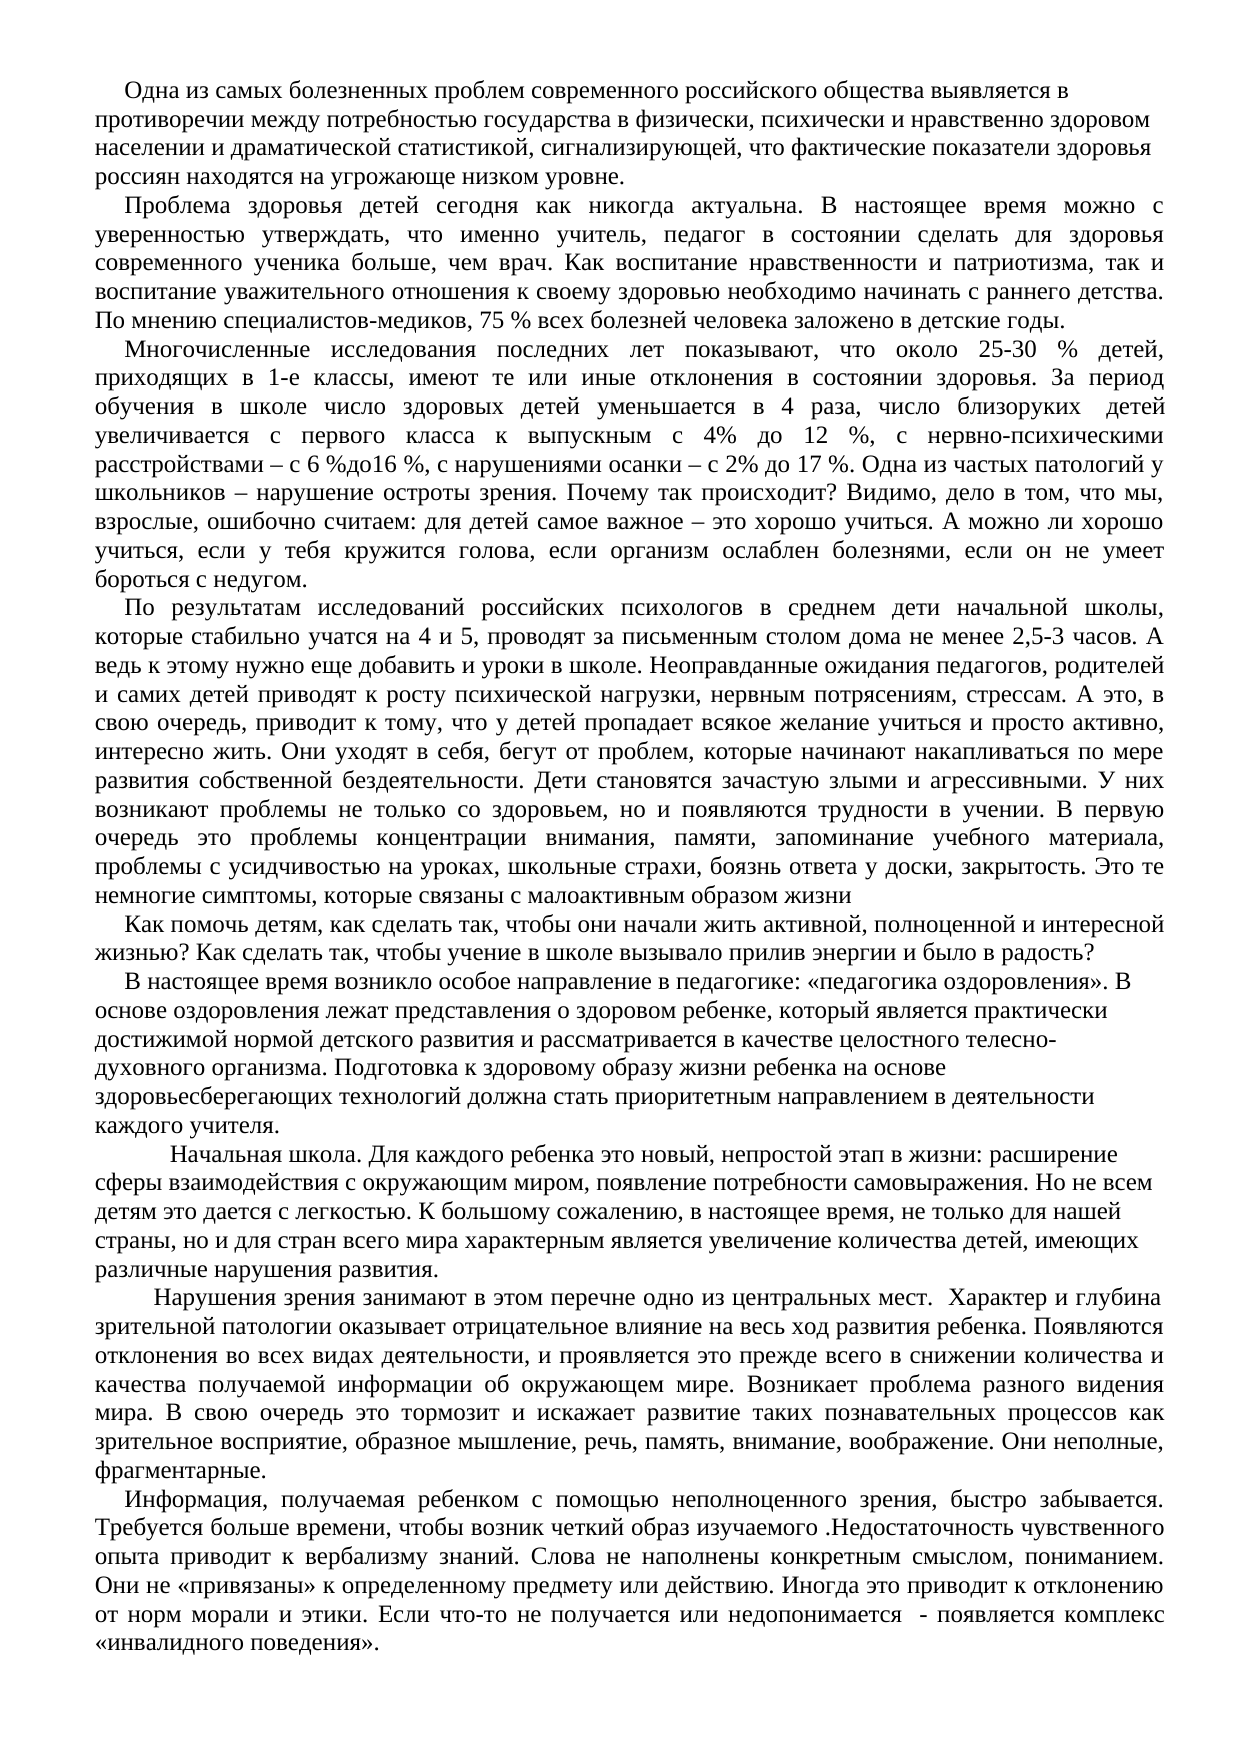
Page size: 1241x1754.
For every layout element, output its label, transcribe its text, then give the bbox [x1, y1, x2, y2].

text В настоящее время возникло особое направление в педагогике: «педагогика оздоровления». В основе оздоровления лежат представления о здоровом ребенке, который является практически достижимой нормой детского развития и рассматривается в качестве целостного телесно-духовного организма. Подготовка к здоровому образу жизни ребенка на основе здоровьесберегающих технологий должна стать приоритетным направлением в деятельности каждого учителя. Начальная школа. Для каждого ребенка это новый, непростой этап в жизни: расширение сферы взаимодействия с окружающим миром, появление потребности самовыражения. Но не всем детям это дается с легкостью. К большому сожалению, в настоящее время, не только для нашей страны, но и для стран всего мира характерным является увеличение количества детей, имеющих различные нарушения развития. [94, 966, 1165, 1282]
text Как помочь детям, как сделать так, чтобы они начали жить активной, полноценной и интересной жизнью? Как сделать так, чтобы учение в школе вызывало прилив энергии и было в радость? [94, 909, 1165, 966]
text По результатам исследований российских психологов в среднем дети начальной школы, которые стабильно учатся на 4 и 5, проводят за письменным столом дома не менее 2,5-3 часов. А ведь к этому нужно еще добавить и уроки в школе. Неоправданные ожидания педагогов, родителей и самих детей приводят к росту психической нагрузки, нервным потрясениям, стрессам. А это, в свою очередь, приводит к тому, что у детей пропадает всякое желание учиться и просто активно, интересно жить. Они уходят в себя, бегут от проблем, которые начинают накапливаться по мере развития собственной бездеятельности. Дети становятся зачастую злыми и агрессивными. У них возникают проблемы не только со здоровьем, но и появляются трудности в учении. В первую очередь это проблемы концентрации внимания, памяти, запоминание учебного материала, проблемы с усидчивостью на уроках, школьные страхи, боязнь ответа у доски, закрытость. Это те немногие симптомы, которые связаны с малоактивным образом жизни [94, 592, 1165, 909]
text Одна из самых болезненных проблем современного российского общества выявляется в противоречии между потребностью государства в физически, психически и нравственно здоровом населении и драматической статистикой, сигнализирующей, что фактические показатели здоровья россиян находятся на угрожающе низком уровне. [94, 75, 1165, 190]
text Многочисленные исследования последних лет показывают, что около 25-30 % детей, приходящих в 1-е классы, имеют те или иные отклонения в состоянии здоровья. За период обучения в школе число здоровых детей уменьшается в 4 раза, число близоруких детей увеличивается с первого класса к выпускным с 4% до 12 %, с нервно-психическими расстройствами – с 6 %до16 %, с нарушениями осанки – с 2% до 17 %. Одна из частых патологий у школьников – нарушение остроты зрения. Почему так происходит? Видимо, дело в том, что мы, взрослые, ошибочно считаем: для детей самое важное – это хорошо учиться. А можно ли хорошо учиться, если у тебя кружится голова, если организм ослаблен болезнями, если он не умеет бороться с недугом. [94, 334, 1165, 592]
text Информация, получаемая ребенком с помощью неполноценного зрения, быстро забывается. Требуется больше времени, чтобы возник четкий образ изучаемого .Недостаточность чувственного опыта приводит к вербализму знаний. Слова не наполнены конкретным смыслом, пониманием. Они не «привязаны» к определенному предмету или действию. Иногда это приводит к отклонению от норм морали и этики. Если что-то не получается или недопонимается - появляется комплекс «инвалидного поведения». [94, 1484, 1165, 1656]
text Проблема здоровья детей сегодня как никогда актуальна. В настоящее время можно с уверенностью утверждать, что именно учитель, педагог в состоянии сделать для здоровья современного ученика больше, чем врач. Как воспитание нравственности и патриотизма, так и воспитание уважительного отношения к своему здоровью необходимо начинать с раннего детства. По мнению специалистов-медиков, 75 % всех болезней человека заложено в детские годы. [94, 190, 1165, 334]
text Нарушения зрения занимают в этом перечне одно из центральных мест. Характер и глубина зрительной патологии оказывает отрицательное влияние на весь ход развития ребенка. Появляются отклонения во всех видах деятельности, и проявляется это прежде всего в снижении количества и качества получаемой информации об окружающем мире. Возникает проблема разного видения мира. В свою очередь это тормозит и искажает развитие таких познавательных процессов как зрительное восприятие, образное мышление, речь, память, внимание, воображение. Они неполные, фрагментарные. [21, 1282, 1165, 1484]
